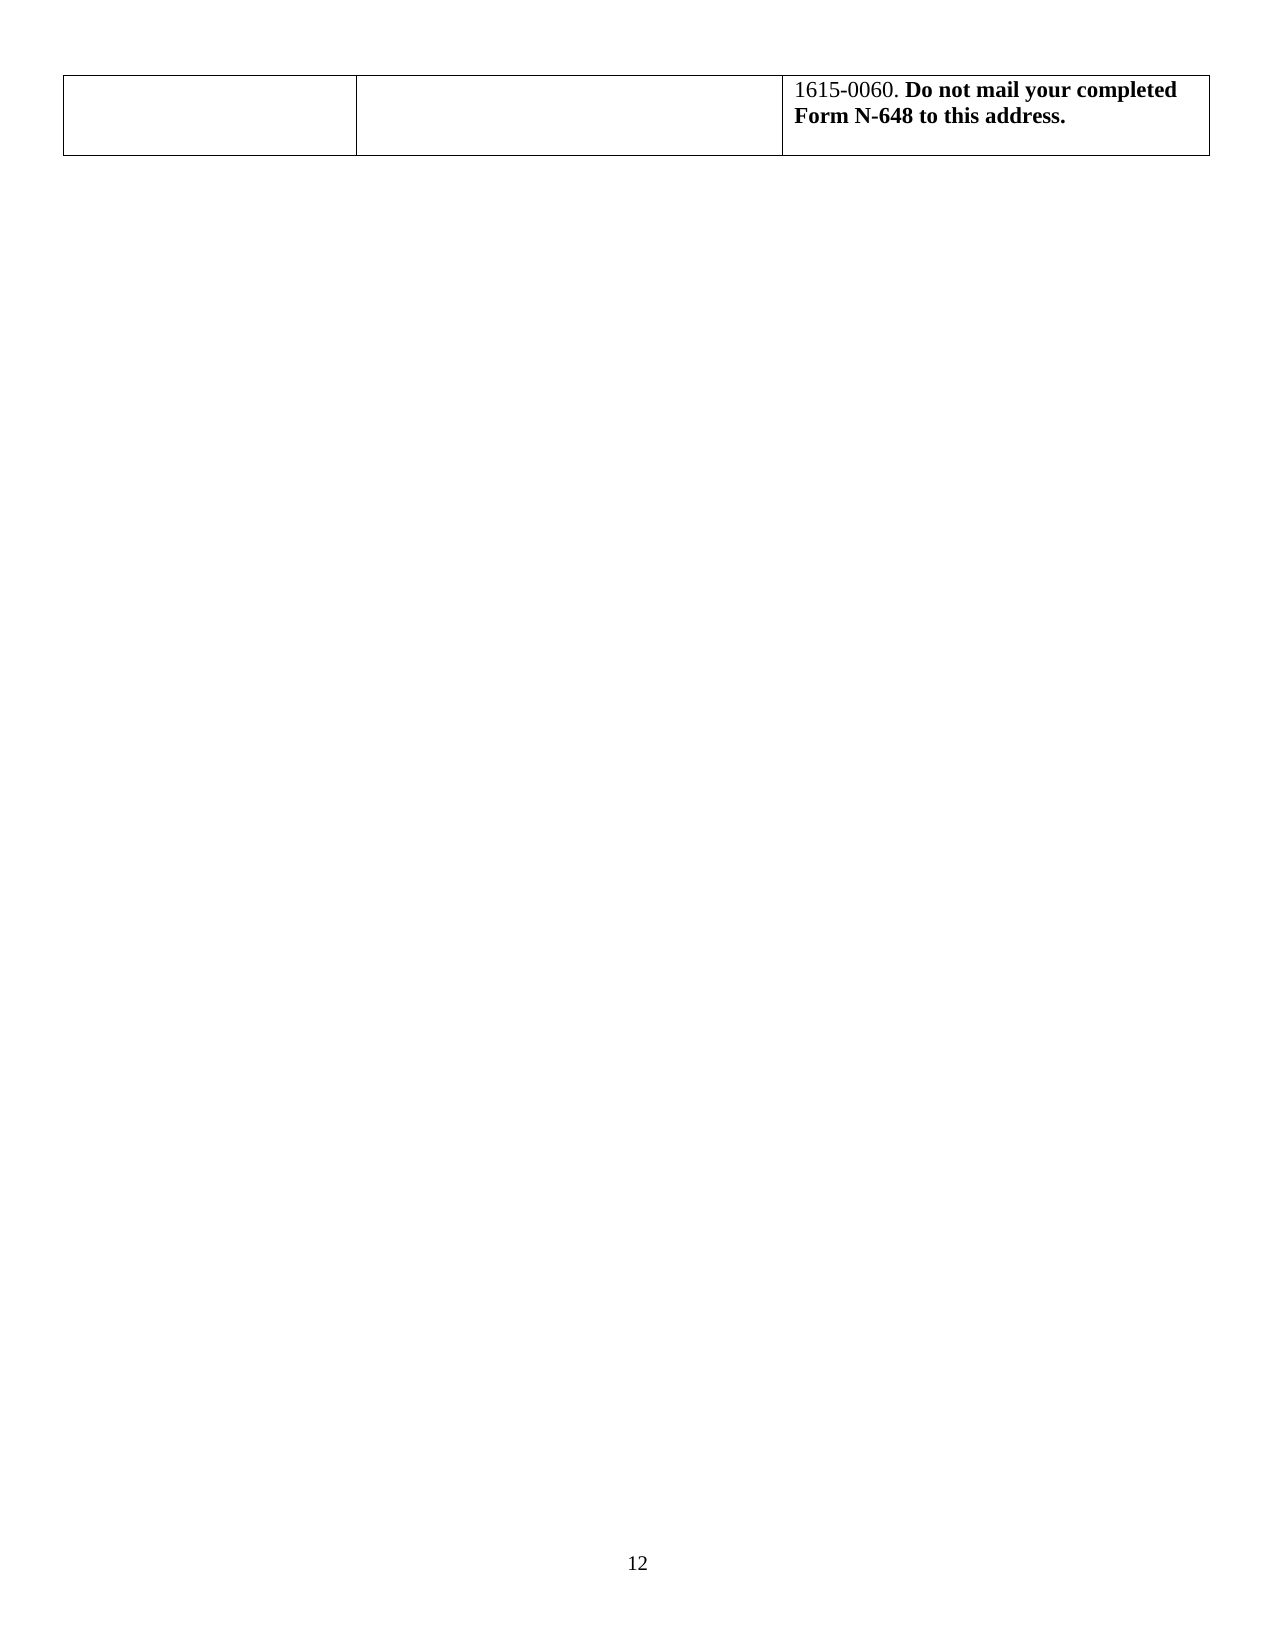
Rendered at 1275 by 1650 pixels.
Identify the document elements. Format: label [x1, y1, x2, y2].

table_cell [64, 76, 356, 155]
table_cell [357, 76, 782, 155]
table_cell [783, 76, 1209, 155]
